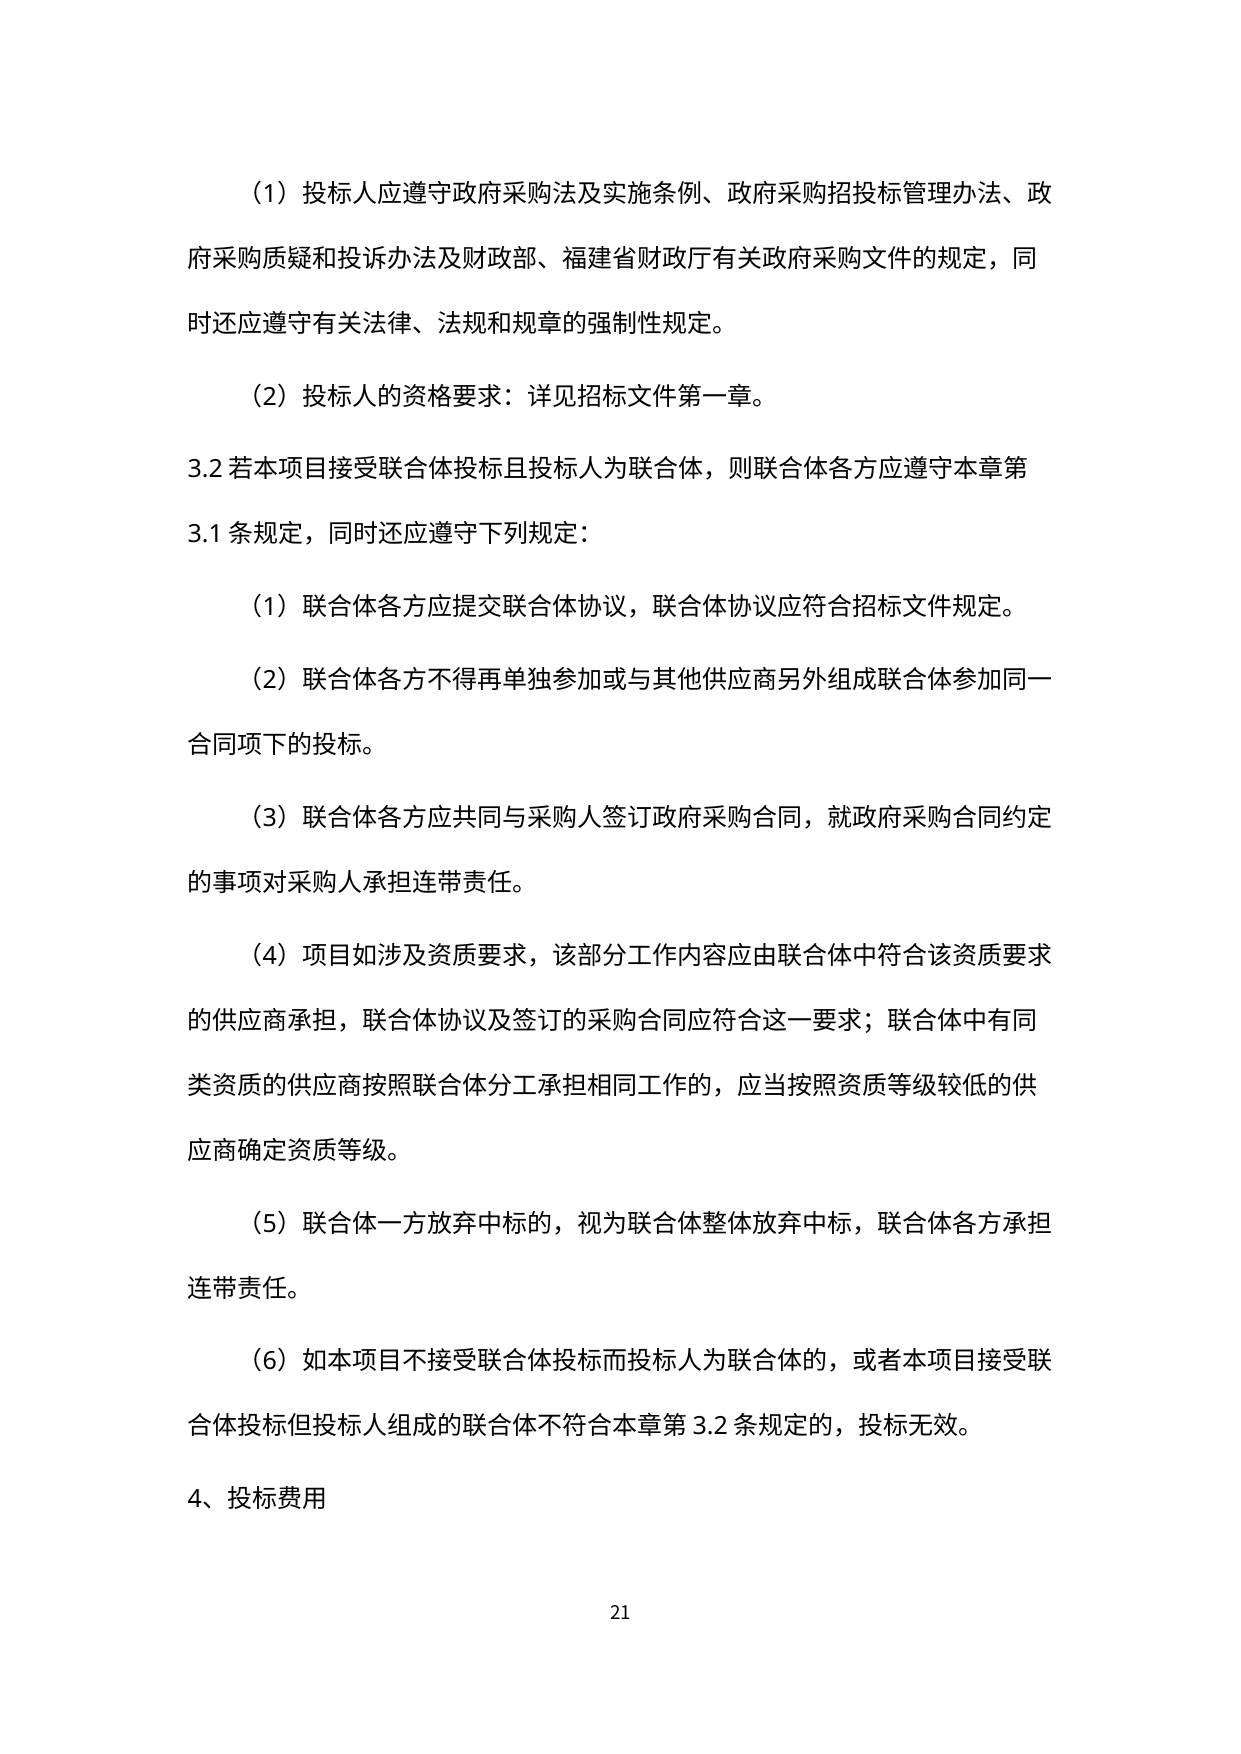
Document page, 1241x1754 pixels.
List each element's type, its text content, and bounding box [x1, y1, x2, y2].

text 4、投标费用 [187, 1464, 1053, 1529]
text （6）如本项目不接受联合体投标而投标人为联合体的，或者本项目接受联合体投标但投标人组成的联合体不符合本章第3.2条规定的，投标无效。 [187, 1326, 1053, 1456]
text （2）投标人的资格要求：详见招标文件第一章。 [187, 362, 1053, 427]
text （4）项目如涉及资质要求，该部分工作内容应由联合体中符合该资质要求的供应商承担，联合体协议及签订的采购合同应符合这一要求；联合体中有同类资质的供应商按照联合体分工承担相同工作的，应当按照资质等级较低的供应商确定资质等级。 [187, 921, 1053, 1181]
text （2）联合体各方不得再单独参加或与其他供应商另外组成联合体参加同一合同项下的投标。 [187, 645, 1053, 775]
text （1）联合体各方应提交联合体协议，联合体协议应符合招标文件规定。 [187, 572, 1053, 637]
text 3.2若本项目接受联合体投标且投标人为联合体，则联合体各方应遵守本章第3.1条规定，同时还应遵守下列规定： [187, 434, 1053, 564]
text （3）联合体各方应共同与采购人签订政府采购合同，就政府采购合同约定的事项对采购人承担连带责任。 [187, 783, 1053, 913]
text （1）投标人应遵守政府采购法及实施条例、政府采购招投标管理办法、政府采购质疑和投诉办法及财政部、福建省财政厅有关政府采购文件的规定，同时还应遵守有关法律、法规和规章的强制性规定。 [187, 159, 1053, 354]
text （5）联合体一方放弃中标的，视为联合体整体放弃中标，联合体各方承担连带责任。 [187, 1189, 1053, 1319]
